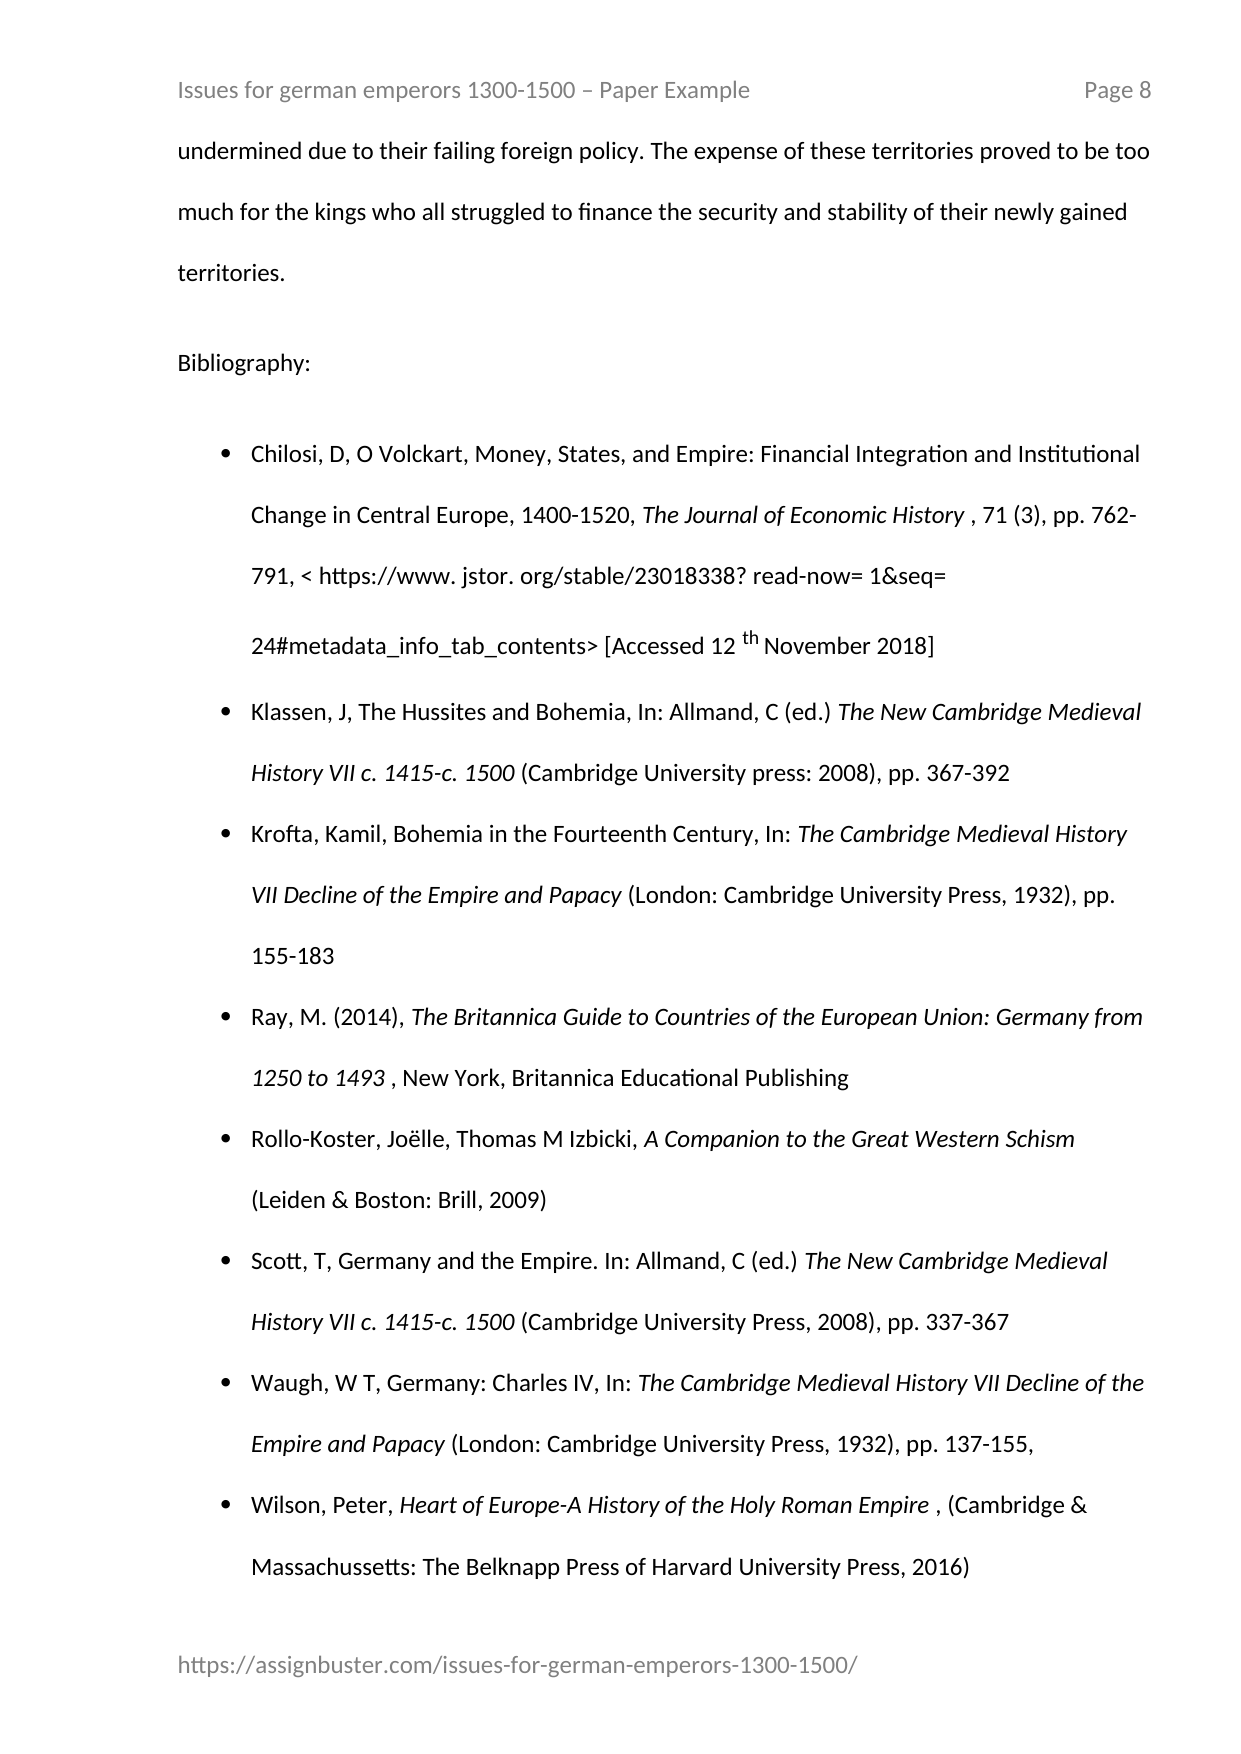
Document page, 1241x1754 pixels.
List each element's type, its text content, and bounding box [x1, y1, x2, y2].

list Waugh, W T, Germany: Charles IV, In: The Cambridge Medieval History VII Decline of the Empire and Papacy (London: Cambridge University Press, 1932), pp. 137-155, [221, 1367, 1152, 1459]
list Chilosi, D, O Volckart, Money, States, and Empire: Financial Integration and Institutional Change in Central Europe, 1400-1520, The Journal of Economic History , 71 (3), pp. 762-791, < https://www. jstor. org/stable/23018338? read-now= 1&seq= 24#metadata_info_tab_contents> [Accessed 12 th November 2018] [221, 438, 1152, 660]
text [177, 135, 1152, 287]
text Bibliography: [177, 347, 1152, 378]
list Rollo-Koster, Joëlle, Thomas M Izbicki, A Companion to the Great Western Schism (Leiden & Boston: Brill, 2009) [221, 1123, 1152, 1215]
list Klassen, J, The Hussites and Bohemia, In: Allmand, C (ed.) The New Cambridge Medieval History VII c. 1415-c. 1500 (Cambridge University press: 2008), pp. 367-392 [221, 696, 1152, 788]
list Wilson, Peter, Heart of Europe-A History of the Holy Roman Empire , (Cambridge & Massachussetts: The Belknapp Press of Harvard University Press, 2016) [221, 1489, 1152, 1581]
list Scott, T, Germany and the Empire. In: Allmand, C (ed.) The New Cambridge Medieval History VII c. 1415-c. 1500 (Cambridge University Press, 2008), pp. 337-367 [221, 1245, 1152, 1337]
list Krofta, Kamil, Bohemia in the Fourteenth Century, In: The Cambridge Medieval History VII Decline of the Empire and Papacy (London: Cambridge University Press, 1932), pp. 155-183 [221, 818, 1152, 971]
list Ray, M. (2014), The Britannica Guide to Countries of the European Union: Germany from 1250 to 1493 , New York, Britannica Educational Publishing [221, 1001, 1152, 1093]
